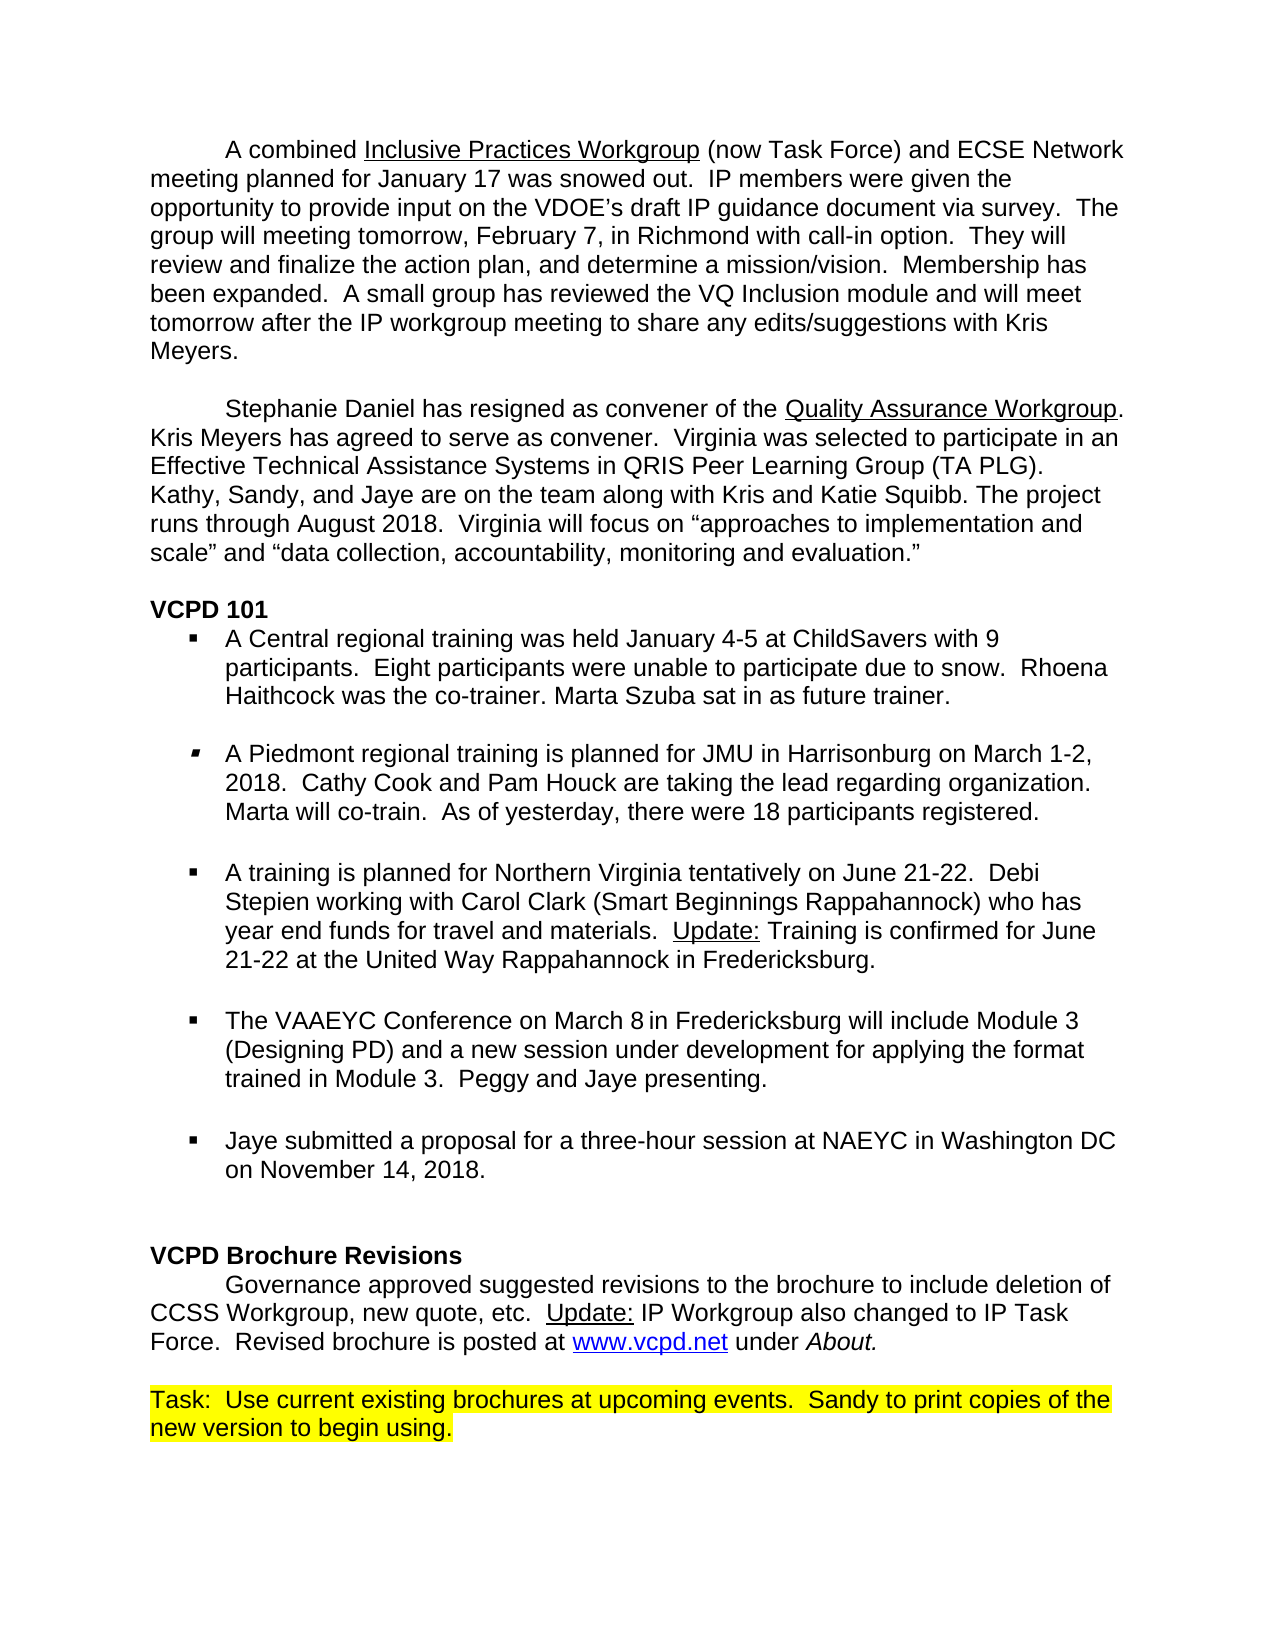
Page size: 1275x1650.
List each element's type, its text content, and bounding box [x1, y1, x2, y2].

list The VAAEYC Conference on March 8 in Fredericksburg will include Module 3 (Designing PD) and a new session under development for applying the format trained in Module 3. Peggy and Jaye presenting. [187, 1006, 1125, 1093]
text A combined Inclusive Practices Workgroup (now Task Force) and ECSE Network meeting planned for January 17 was snowed out. IP members were given the opportunity to provide input on the VDOE’s draft IP guidance document via survey. The group will meeting tomorrow, February 7, in Richmond with call-in option. They will review and finalize the action plan, and determine a mission/vision. Membership has been expanded. A small group has reviewed the VQ Inclusion module and will meet tomorrow after the IP workgroup meeting to share any edits/suggestions with Kris Meyers. [150, 135, 1125, 365]
text Governance approved suggested revisions to the brochure to include deletion of CCSS Workgroup, new quote, etc. Update: IP Workgroup also changed to IP Task Force. Revised brochure is posted at www.vcpd.net under About. [150, 1269, 1125, 1356]
list A Central regional training was held January 4-5 at ChildSavers with 9 participants. Eight participants were unable to participate due to snow. Rhoena Haithcock was the co-trainer. Marta Szuba sat in as future trainer. [187, 624, 1125, 710]
list A Piedmont regional training is planned for JMU in Harrisonburg on March 1-2, 2018. Cathy Cook and Pam Houck are taking the lead regarding organization. Marta will co-train. As of yesterday, there were 18 participants registered. [187, 739, 1125, 825]
list VCPD 101 [150, 595, 1125, 624]
text Stephanie Daniel has resigned as convener of the Quality Assurance Workgroup. Kris Meyers has agreed to serve as convener. Virginia was selected to participate in an Effective Technical Assistance Systems in QRIS Peer Learning Group (TA PLG). Kathy, Sandy, and Jaye are on the team along with Kris and Katie Squibb. The project runs through August 2018. Virginia will focus on “approaches to implementation and scale” and “data collection, accountability, monitoring and evaluation.” [150, 394, 1125, 566]
list Jaye submitted a proposal for a three-hour session at NAEYC in Washington DC on November 14, 2018. [187, 1126, 1125, 1183]
list A training is planned for Northern Virginia tentatively on June 21-22. Debi Stepien working with Carol Clark (Smart Beginnings Rappahannock) who has year end funds for travel and materials. Update: Training is confirmed for June 21-22 at the United Way Rappahannock in Fredericksburg. [187, 858, 1125, 973]
text VCPD Brochure Revisions [150, 1241, 1125, 1269]
text Task: Use current existing brochures at upcoming events. Sandy to print copies of the new version to begin using. [150, 1384, 1125, 1442]
